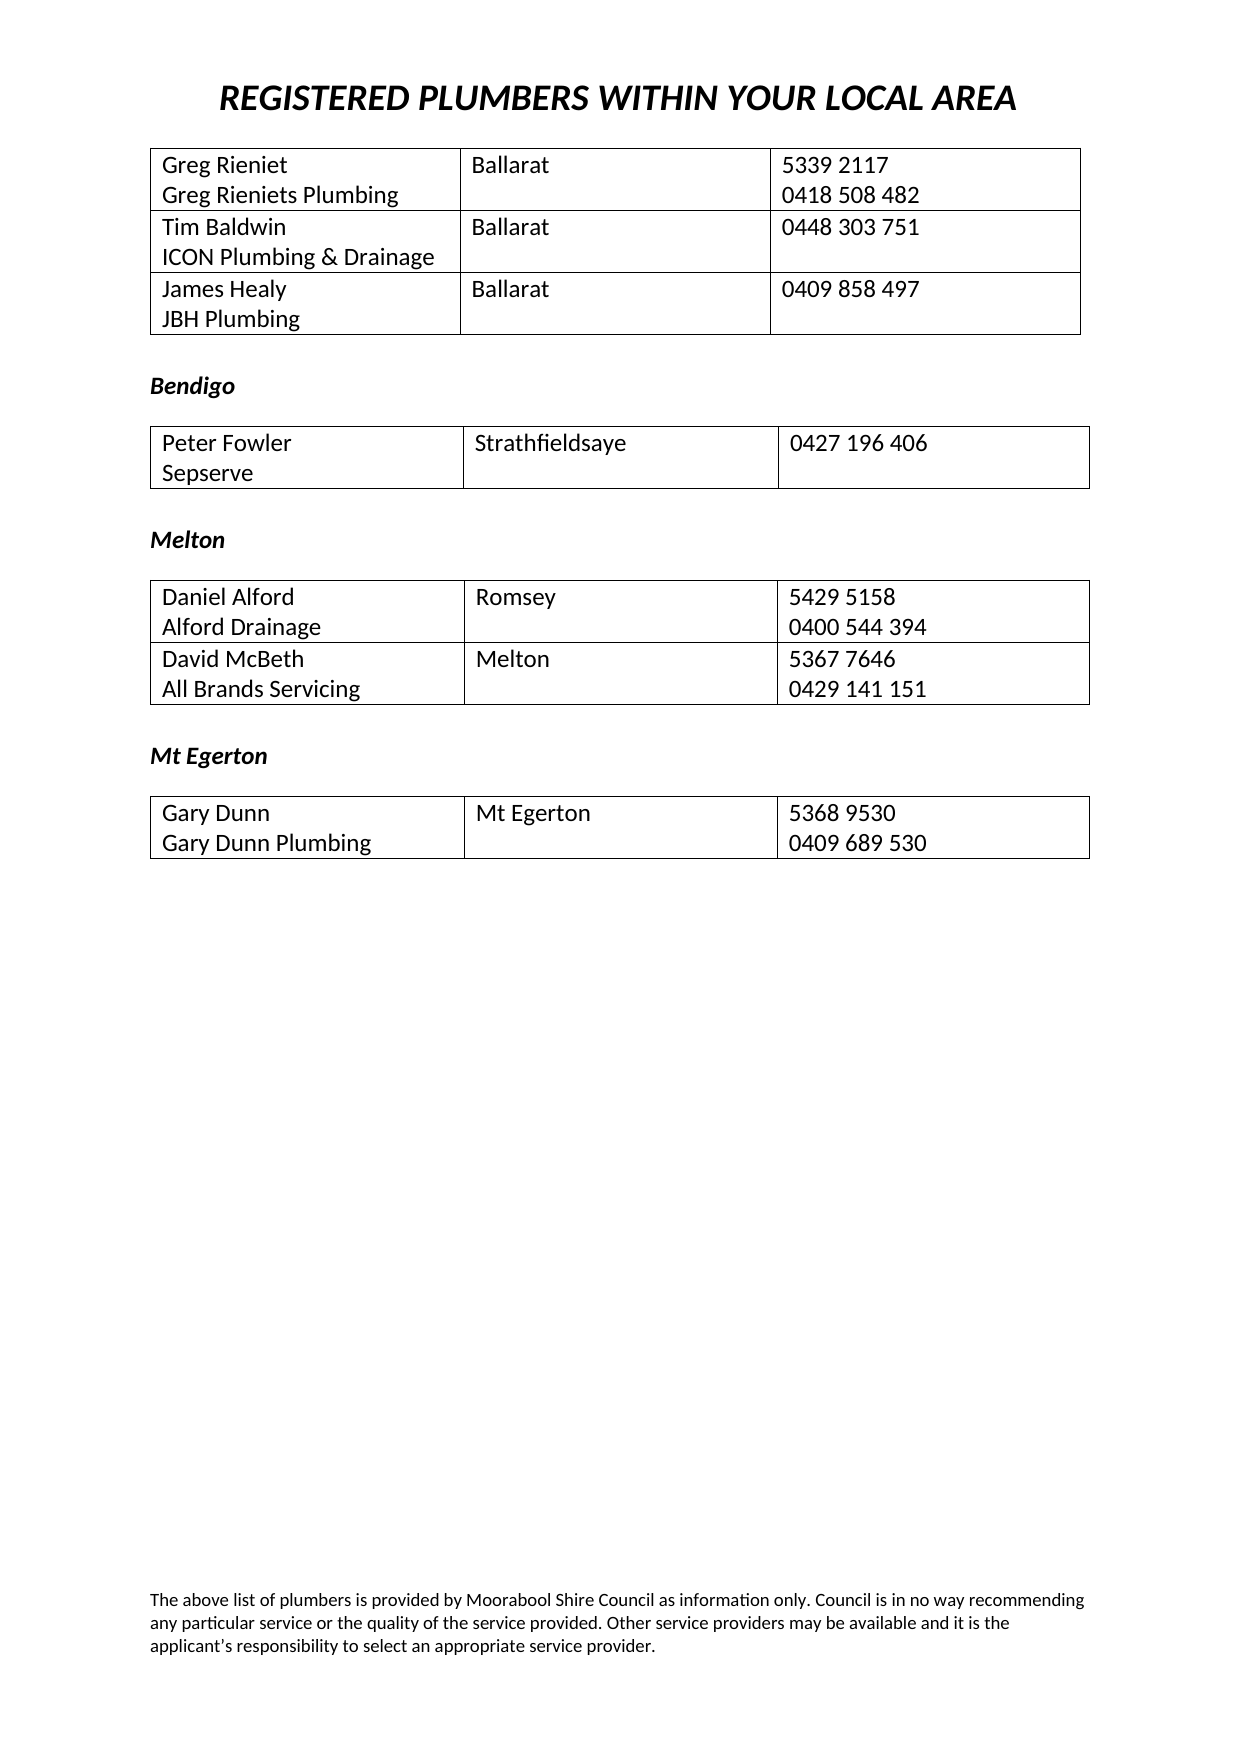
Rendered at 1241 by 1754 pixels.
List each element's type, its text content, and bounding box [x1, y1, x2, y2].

table_cell Greg Rieniet Greg Rieniets Plumbing [151, 149, 460, 210]
table_cell Tim Baldwin ICON Plumbing & Drainage [151, 211, 460, 272]
table_cell 0409 858 497 [771, 273, 1080, 334]
table_header 5429 5158 0400 544 394 [778, 581, 1089, 642]
table_header Peter Fowler Sepserve [151, 427, 463, 488]
table_cell Ballarat [461, 211, 770, 272]
table_cell 5367 7646 0429 141 151 [778, 643, 1089, 704]
table_header 5368 9530 0409 689 530 [778, 797, 1089, 858]
table_header Romsey [465, 581, 777, 642]
table_cell Ballarat [461, 273, 770, 334]
text Bendigo [150, 335, 1090, 401]
table_header Strathfieldsaye [464, 427, 778, 488]
text Melton [150, 489, 1090, 554]
table_cell Melton [465, 643, 777, 704]
table_cell David McBeth All Brands Servicing [151, 643, 464, 704]
table_header 0427 196 406 [779, 427, 1089, 488]
table_header Daniel Alford Alford Drainage [151, 581, 464, 642]
table_header Gary Dunn Gary Dunn Plumbing [151, 797, 464, 858]
table_cell Ballarat [461, 149, 770, 210]
table_header Mt Egerton [465, 797, 777, 858]
table_cell 0448 303 751 [771, 211, 1080, 272]
table_cell James Healy JBH Plumbing [151, 273, 460, 334]
text Mt Egerton [150, 705, 1090, 771]
table_cell 5339 2117 0418 508 482 [771, 149, 1080, 210]
